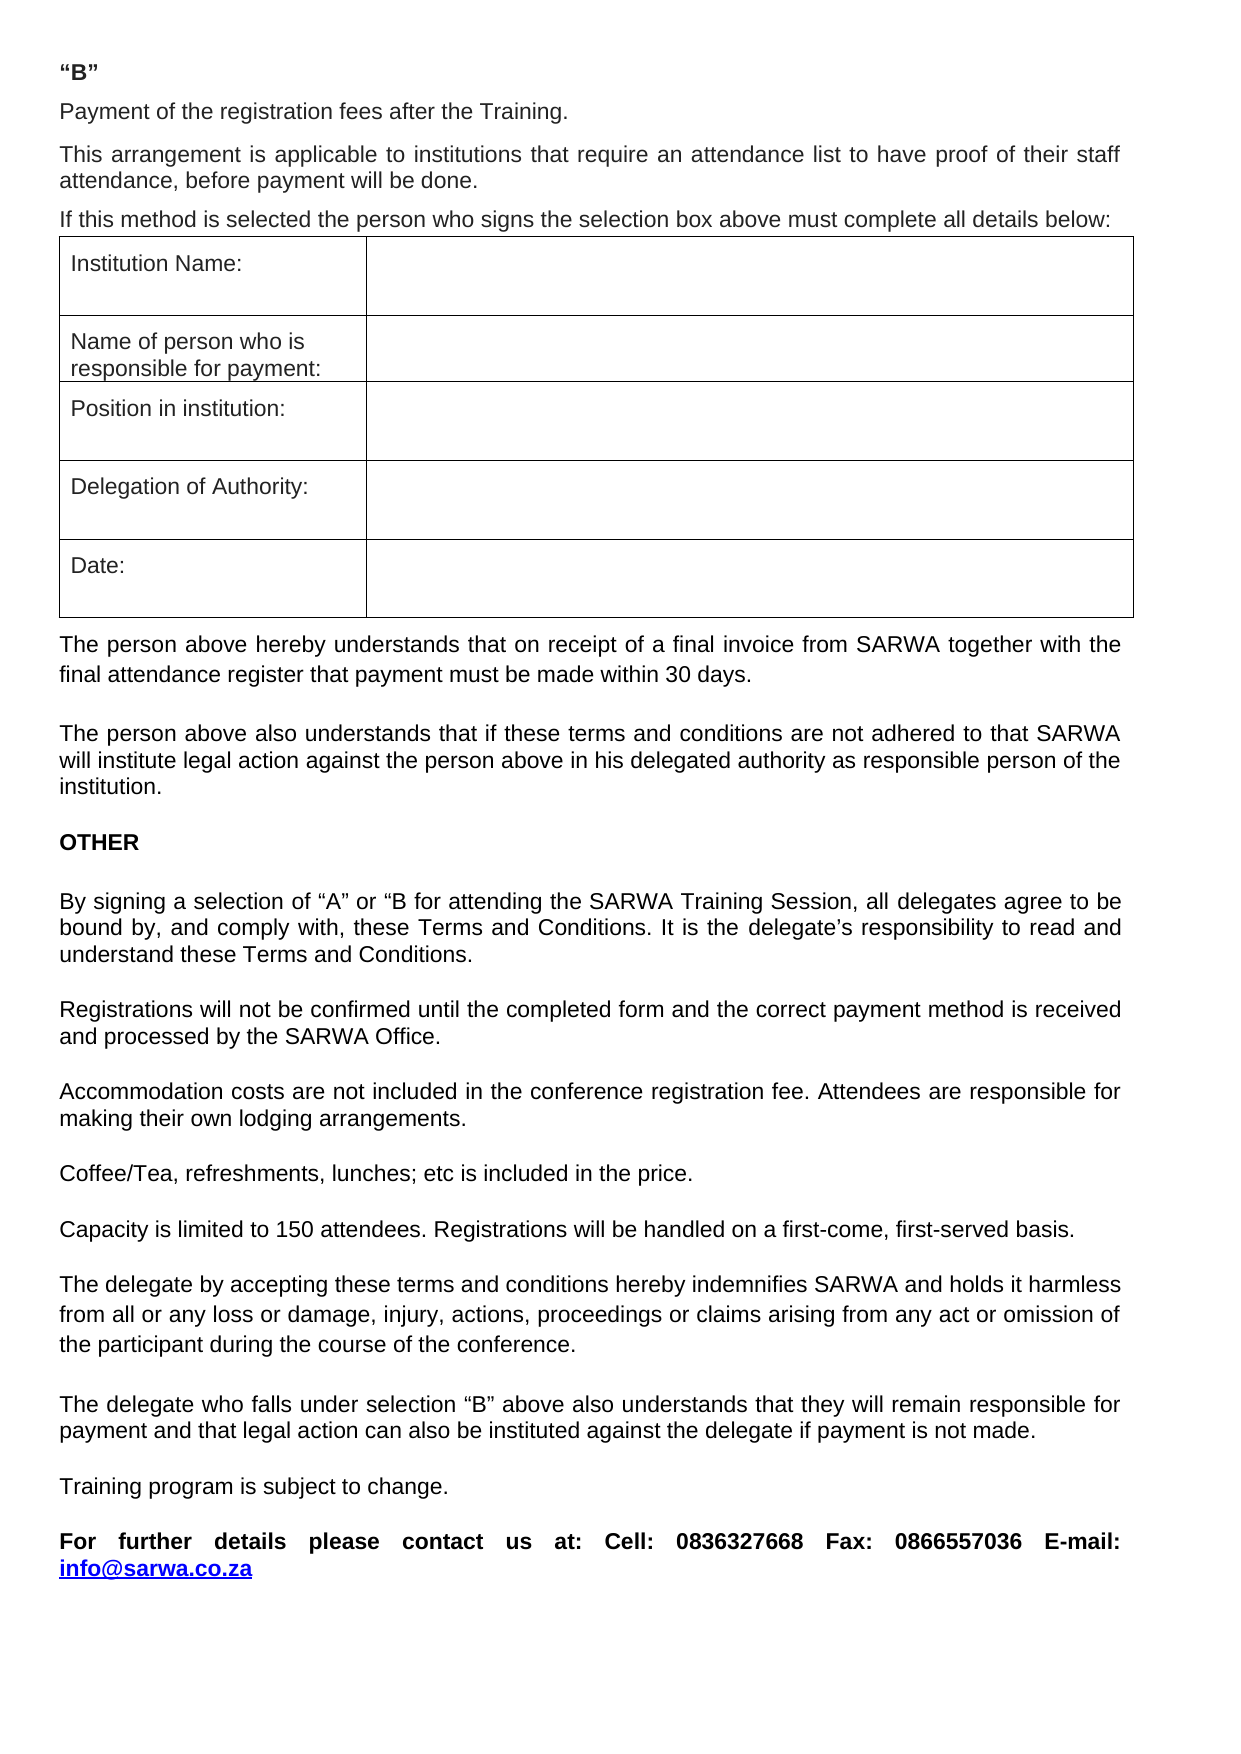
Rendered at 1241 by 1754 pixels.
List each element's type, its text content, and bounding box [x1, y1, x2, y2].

text The delegate who falls under selection “B” above also understands that they will remain responsible for payment and that legal action can also be instituted against the delegate if payment is not made. [59, 1391, 1122, 1443]
text By signing a selection of “A” or “B for attending the SARWA Training Session, all delegates agree to be bound by, and comply with, these Terms and Conditions. It is the delegate’s responsibility to read and understand these Terms and Conditions. [59, 888, 1122, 967]
text “B” [59, 59, 1122, 85]
table_cell Name of person who is responsible for payment: [60, 316, 366, 381]
table_cell [367, 461, 1133, 538]
table_cell [367, 316, 1133, 381]
table_cell [367, 540, 1133, 617]
table_cell Date: [60, 540, 366, 617]
text Capacity is limited to 150 attendees. Registrations will be handled on a first-come, first-served basis. [59, 1216, 1122, 1242]
text The delegate by accepting these terms and conditions hereby indemnifies SARWA and holds it harmless from all or any loss or damage, injury, actions, proceedings or claims arising from any act or omission of the participant during the course of the conference. [59, 1271, 1122, 1358]
text Accommodation costs are not included in the conference registration fee. Attendees are responsible for making their own lodging arrangements. [59, 1078, 1122, 1131]
text This arrangement is applicable to institutions that require an attendance list to have proof of their staff attendance, before payment will be done. [59, 141, 1122, 193]
table_header [367, 237, 1133, 315]
table_header Institution Name: [60, 237, 366, 315]
text Payment of the registration fees after the Training. [59, 98, 1122, 124]
text For further details please contact us at: Cell: 0836327668 Fax: 0866557036 E-mail: info@sarwa.co.za [59, 1528, 1122, 1581]
table_cell [367, 382, 1133, 460]
text The person above hereby understands that on receipt of a final invoice from SARWA together with the final attendance register that payment must be made within 30 days. [59, 631, 1122, 687]
table_cell Delegation of Authority: [60, 461, 366, 538]
text If this method is selected the person who signs the selection box above must complete all details below: [59, 206, 1122, 232]
text The person above also understands that if these terms and conditions are not adhered to that SARWA will institute legal action against the person above in his delegated authority as responsible person of the institution. [59, 720, 1122, 799]
text OTHER [59, 829, 1122, 855]
text Coffee/Tea, refreshments, lunches; etc is included in the price. [59, 1160, 1122, 1186]
table_cell Position in institution: [60, 382, 366, 460]
text Registrations will not be confirmed until the completed form and the correct payment method is received and processed by the SARWA Office. [59, 996, 1122, 1049]
text Training program is subject to change. [59, 1473, 1122, 1499]
